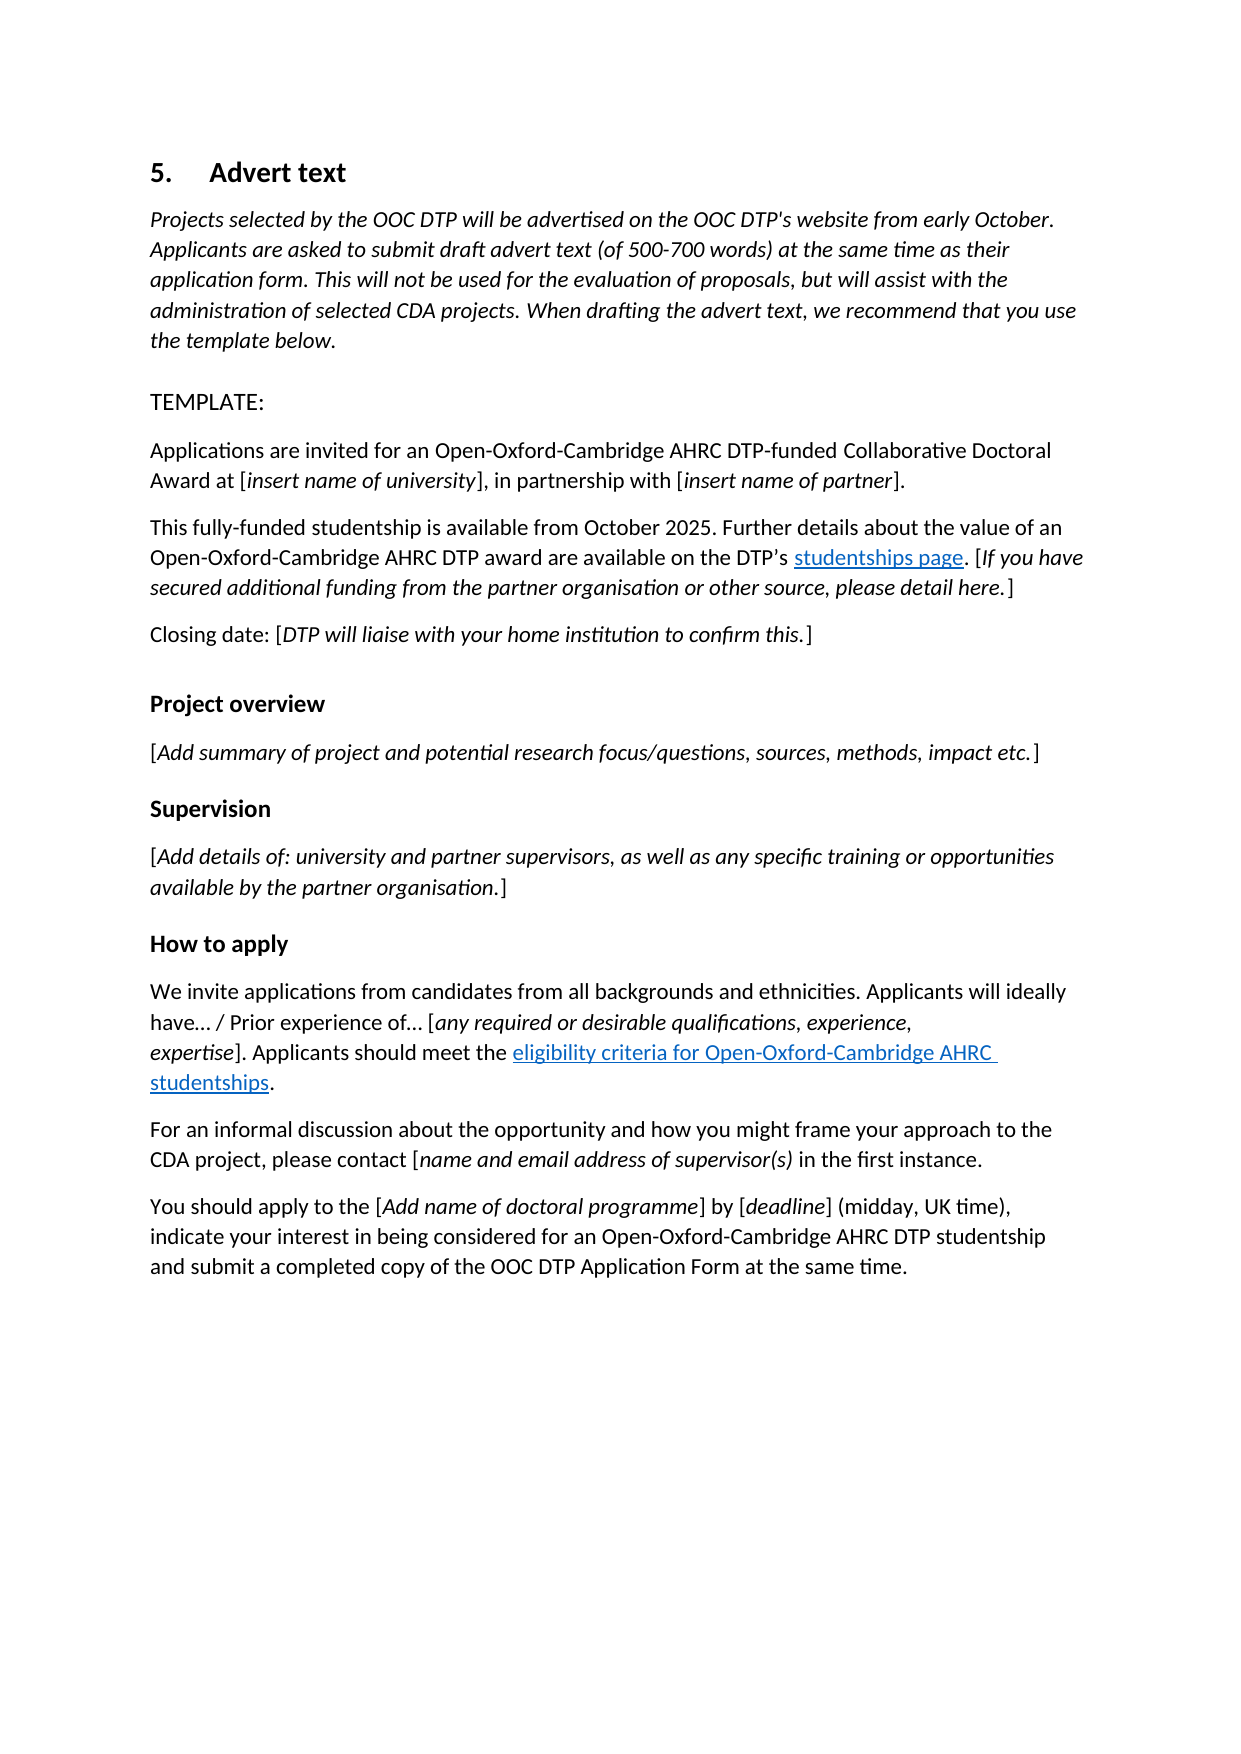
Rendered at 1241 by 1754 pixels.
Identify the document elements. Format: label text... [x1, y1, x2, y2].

text Project overview [150, 688, 1090, 718]
text [Add details of: university and partner supervisors, as well as any specific training or opportunities available by the partner organisation.] [150, 842, 1090, 901]
text Projects selected by the OOC DTP will be advertised on the OOC DTP's website from early October. Applicants are asked to submit draft advert text (of 500-700 words) at the same time as their application form. This will not be used for the evaluation of proposals, but will assist with the administration of selected CDA projects. When drafting the advert text, we recommend that you use the template below. [150, 205, 1090, 384]
text Closing date: [DTP will liaise with your home institution to confirm this.] [150, 620, 1090, 648]
text Applications are invited for an Open-Oxford-Cambridge AHRC DTP-funded Collaborative Doctoral Award at [insert name of university], in partnership with [insert name of partner]. [150, 436, 1090, 494]
text For an informal discussion about the opportunity and how you might frame your approach to the CDA project, please contact [name and email address of supervisor(s) in the first instance. [150, 1115, 1090, 1173]
text You should apply to the [Add name of doctoral programme] by [deadline] (midday, UK time), indicate your interest in being considered for an Open-Oxford-Cambridge AHRC DTP studentship and submit a completed copy of the OOC DTP Application Form at the same time. [150, 1192, 1090, 1280]
text We invite applications from candidates from all backgrounds and ethnicities. Applicants will ideally have… / Prior experience of… [any required or desirable qualifications, experience, expertise]. Applicants should meet the eligibility criteria for Open-Oxford-Cambridge AHRC studentships. [150, 977, 1090, 1096]
subtitle Advert text [150, 154, 1090, 190]
text TEMPLATE: [150, 386, 1090, 417]
text This fully-funded studentship is available from October 2025. Further details about the value of an Open-Oxford-Cambridge AHRC DTP award are available on the DTP’s studentships page. [If you have secured additional funding from the partner organisation or other source, please detail here.] [150, 513, 1090, 601]
text How to apply [150, 928, 1090, 958]
text Supervision [150, 793, 1090, 823]
text [Add summary of project and potential research focus/questions, sources, methods, impact etc.] [150, 738, 1090, 766]
